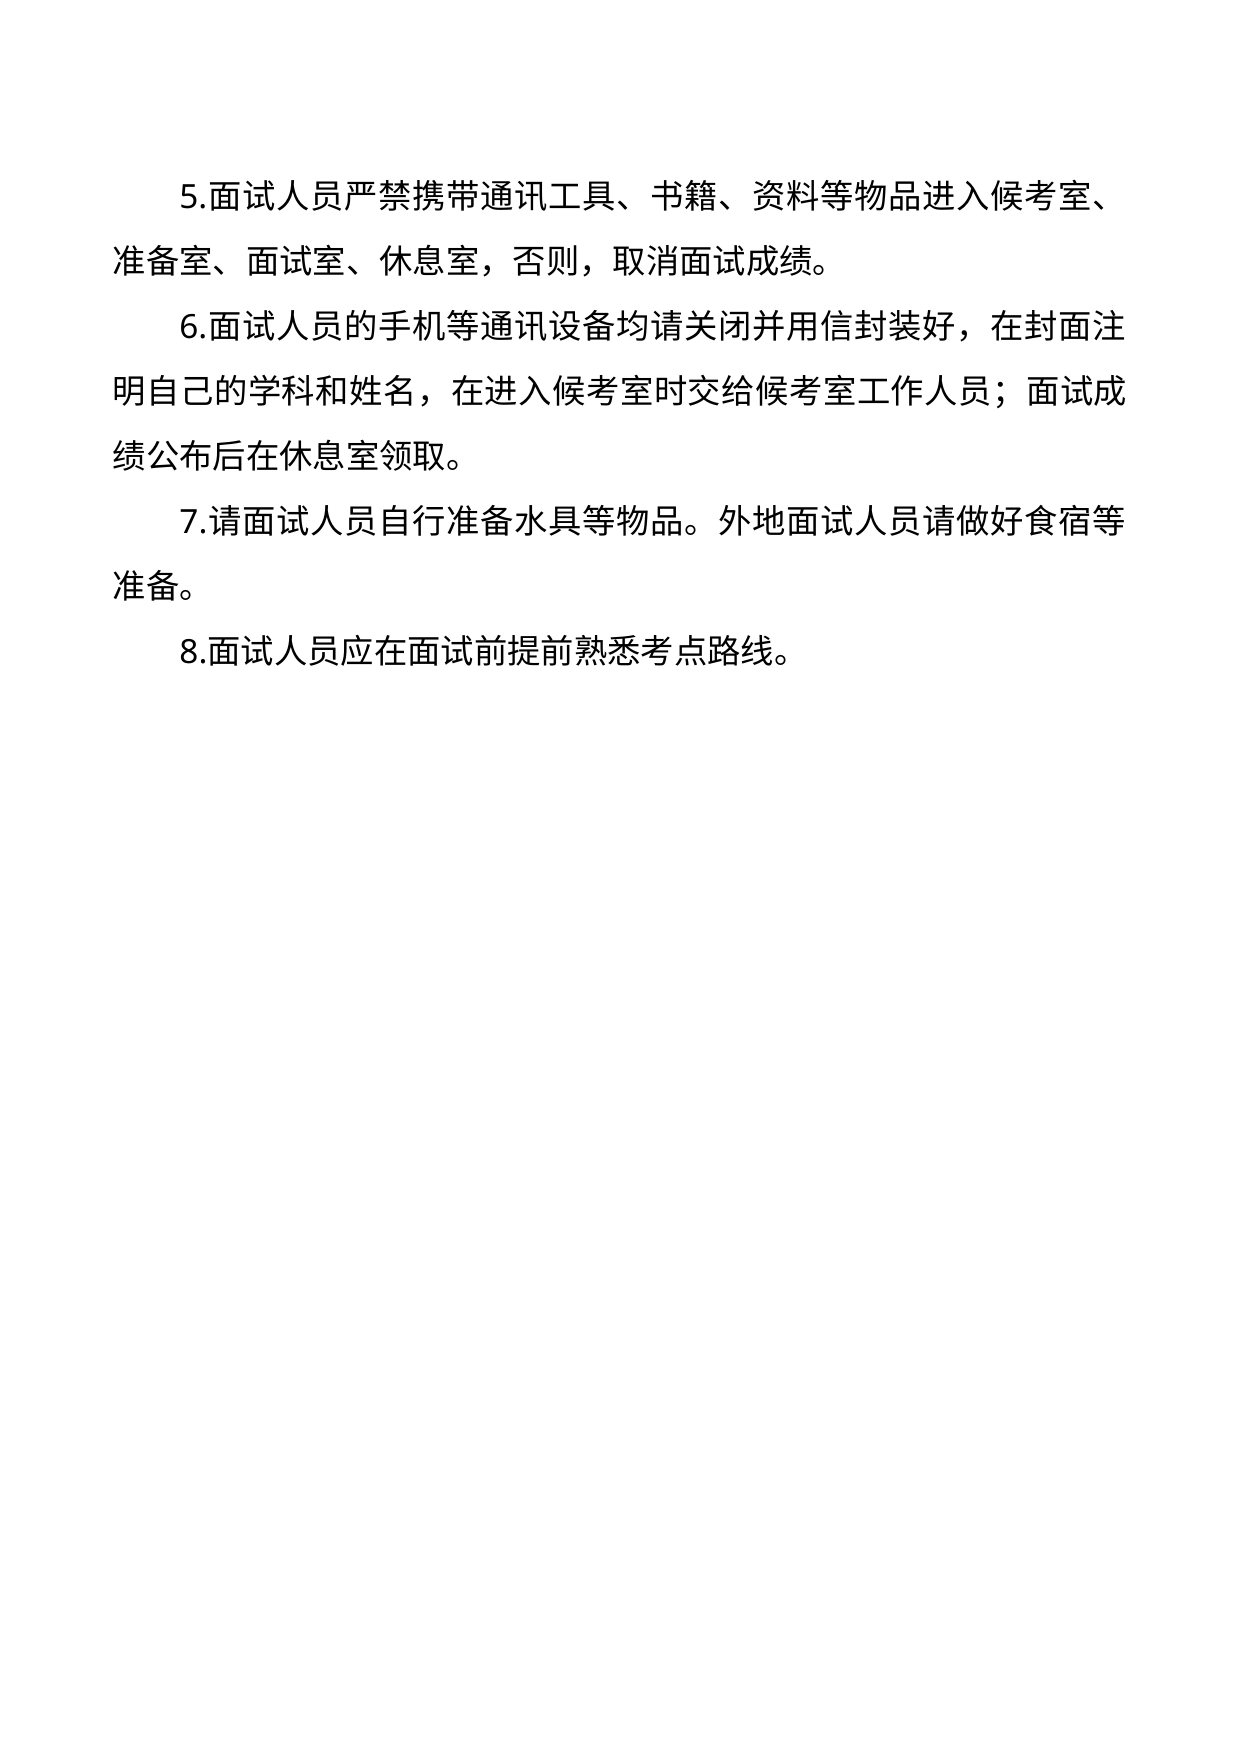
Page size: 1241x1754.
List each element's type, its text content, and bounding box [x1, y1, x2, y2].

text 8.面试人员应在面试前提前熟悉考点路线。 [112, 617, 1128, 682]
text 5.面试人员严禁携带通讯工具、书籍、资料等物品进入候考室、准备室、面试室、休息室，否则，取消面试成绩。 [112, 162, 1128, 292]
text 7.请面试人员自行准备水具等物品。外地面试人员请做好食宿等准备。 [112, 487, 1128, 617]
text 6.面试人员的手机等通讯设备均请关闭并用信封装好，在封面注明自己的学科和姓名，在进入候考室时交给候考室工作人员；面试成绩公布后在休息室领取。 [112, 292, 1128, 487]
